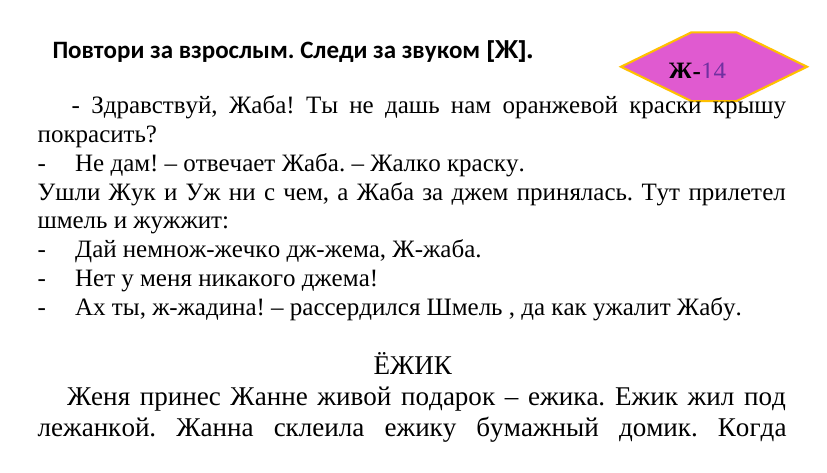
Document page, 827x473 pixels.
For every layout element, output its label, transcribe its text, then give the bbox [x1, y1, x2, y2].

text Ушли Жук и Уж ни с чем, а Жаба за джем принялась. Тут прилетел шмель и жужжит: [37, 177, 787, 234]
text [37, 380, 787, 442]
list Дай немнож-жечко дж-жема, Ж-жаба. [37, 234, 787, 263]
list Ах ты, ж-жадина! – рассердился Шмель , да как ужалит Жабу. [37, 292, 787, 320]
list Не дам! – отвечает Жаба. – Жалко краску. [37, 148, 787, 177]
list Нет у меня никакого джема! [37, 263, 787, 292]
text - Здравствуй, Жаба! Ты не дашь нам оранжевой краски крышу покрасить? [37, 90, 787, 148]
text ЁЖИК [37, 349, 787, 380]
